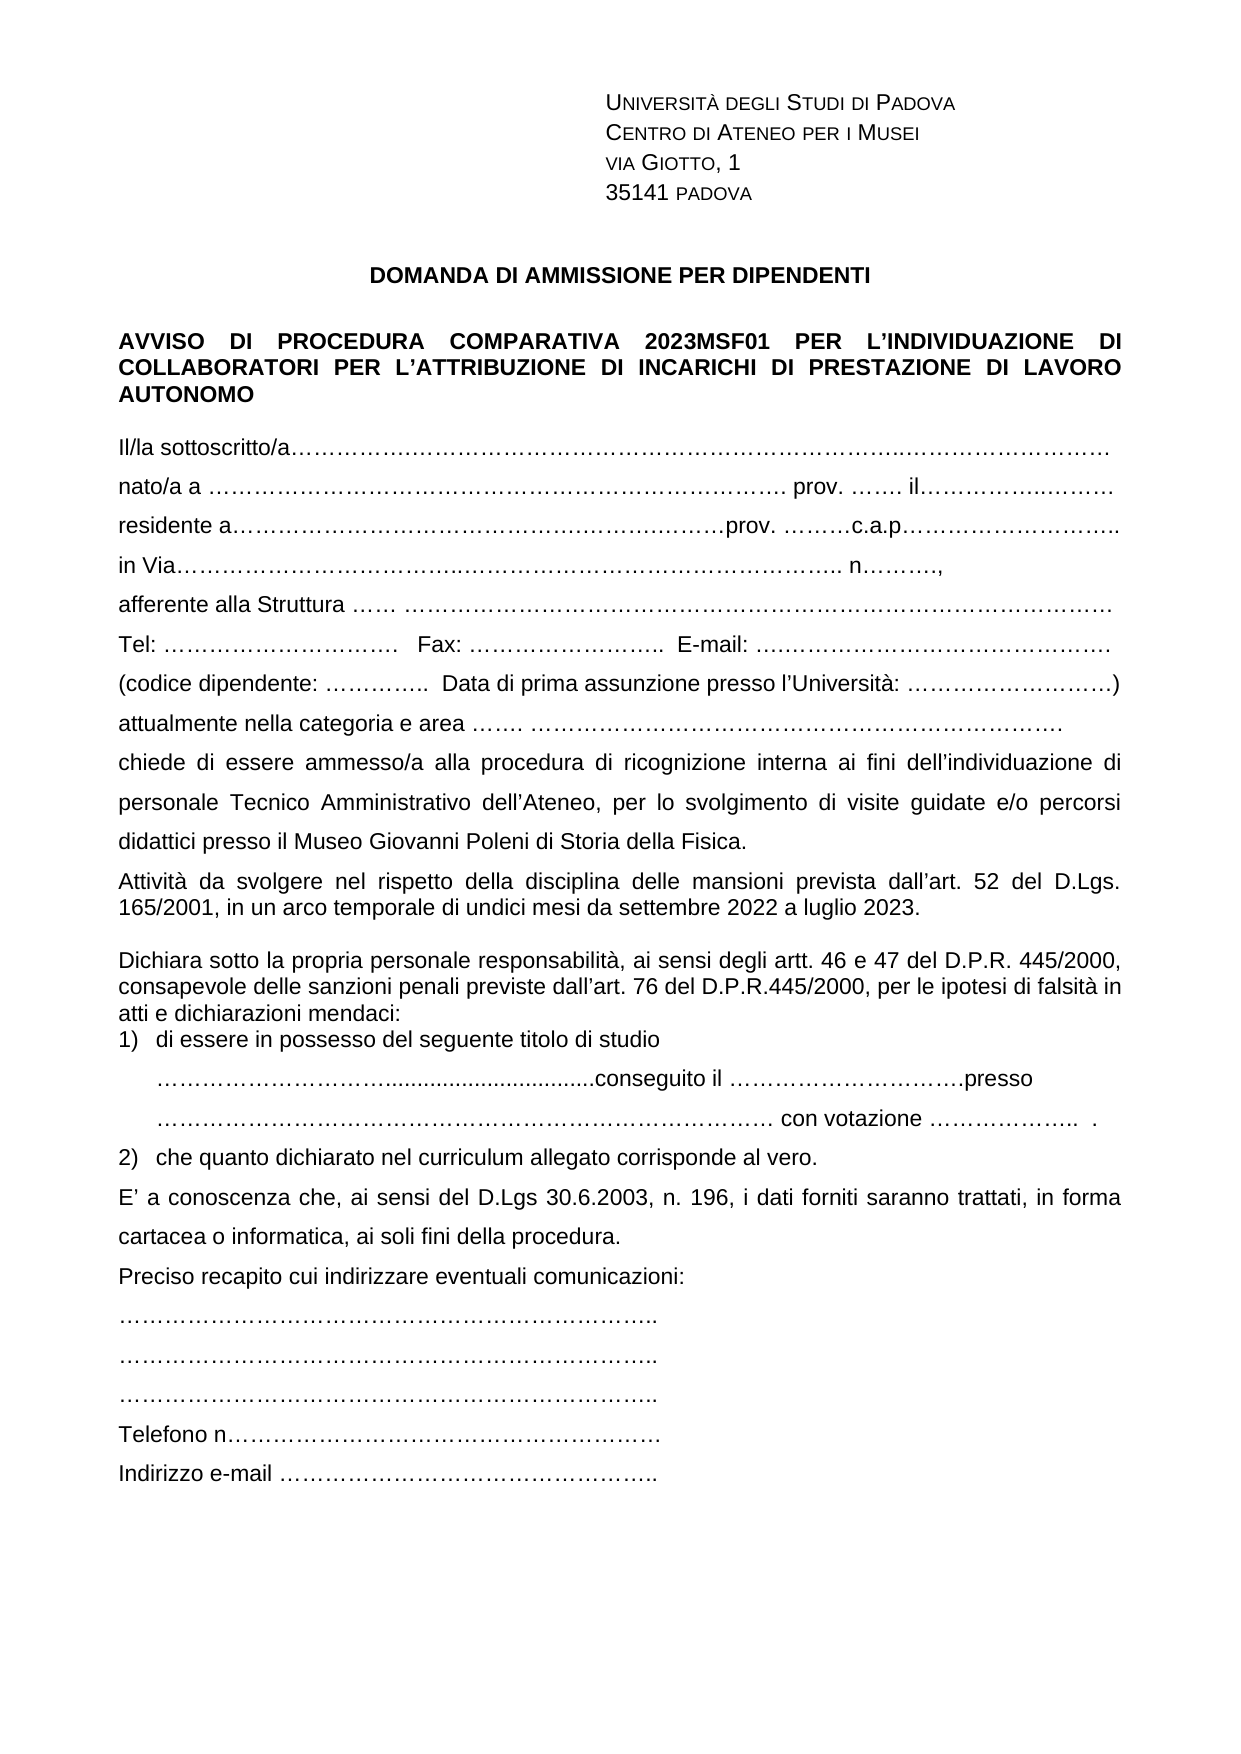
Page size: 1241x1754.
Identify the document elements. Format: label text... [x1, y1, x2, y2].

text residente a……………………………………….……….………prov. ………c.a.p……………………….. in Via………………………………..………………………………………….. n………., [118, 512, 1122, 578]
text Università degli Studi di Padova [605, 89, 1122, 115]
list che quanto dichiarato nel curriculum allegato corrisponde al vero. [118, 1144, 1122, 1171]
text Indirizzo e-mail ………………………………………….. [118, 1460, 1122, 1486]
text 35141 padova [605, 179, 1122, 206]
list di essere in possesso del seguente titolo di studio ………………………….................................conseguito il ………………………….presso ……………………………………………………………………… con votazione ……………….. . [118, 1026, 1122, 1131]
text E’ a conoscenza che, ai sensi del D.Lgs 30.6.2003, n. 196, i dati forniti saranno trattati, in forma cartacea o informatica, ai soli fini della procedura. [118, 1184, 1122, 1249]
text …………………………………………………………….. [118, 1342, 1122, 1368]
text chiede di essere ammesso/a alla procedura di ricognizione interna ai fini dell’individuazione di personale Tecnico Amministrativo dell’Ateneo, per lo svolgimento di visite guidate e/o percorsi didattici presso il Museo Giovanni Poleni di Storia della Fisica. [118, 749, 1122, 854]
text AVVISO DI PROCEDURA COMPARATIVA 2023MSF01 PER L’INDIVIDUAZIONE DI COLLABORATORI PER L’ATTRIBUZIONE DI INCARICHI DI PRESTAZIONE DI LAVORO AUTONOMO [118, 328, 1122, 407]
text Il/la sottoscritto/a…………….………………………………………………………..……………………… [118, 433, 1122, 460]
text …………………………………………………………….. [118, 1381, 1122, 1407]
text via Giotto, 1 [605, 149, 1122, 175]
text afferente alla Struttura …… ………………………………………………………………………………… [118, 591, 1122, 618]
text (codice dipendente: ………….. Data di prima assunzione presso l’Università: ………………………) attualmente nella categoria e area ……. ……………………………………………………………. [118, 670, 1122, 736]
text Centro di Ateneo per i Musei [605, 119, 1122, 145]
text Dichiara sotto la propria personale responsabilità, ai sensi degli artt. 46 e 47 del D.P.R. 445/2000, consapevole delle sanzioni penali previste dall’art. 76 del D.P.R.445/2000, per le ipotesi di falsità in atti e dichiarazioni mendaci: [118, 947, 1122, 1026]
text Preciso recapito cui indirizzare eventuali comunicazioni: [118, 1263, 1122, 1289]
text Tel: …………………………. Fax: …………………….. E-mail: ….……………………………………. [118, 631, 1122, 657]
text Telefono n………………………………………………… [118, 1421, 1122, 1447]
text Attività da svolgere nel rispetto della disciplina delle mansioni prevista dall’art. 52 del D.Lgs. 165/2001, in un arco temporale di undici mesi da settembre 2022 a luglio 2023. [118, 868, 1122, 920]
text …………………………………………………………….. [118, 1302, 1122, 1328]
text nato/a a …………………………………………………………………. prov. ……. il……………..……… [118, 473, 1122, 499]
text DOMANDA DI AMMISSIONE PER DIPENDENTI [118, 262, 1122, 288]
